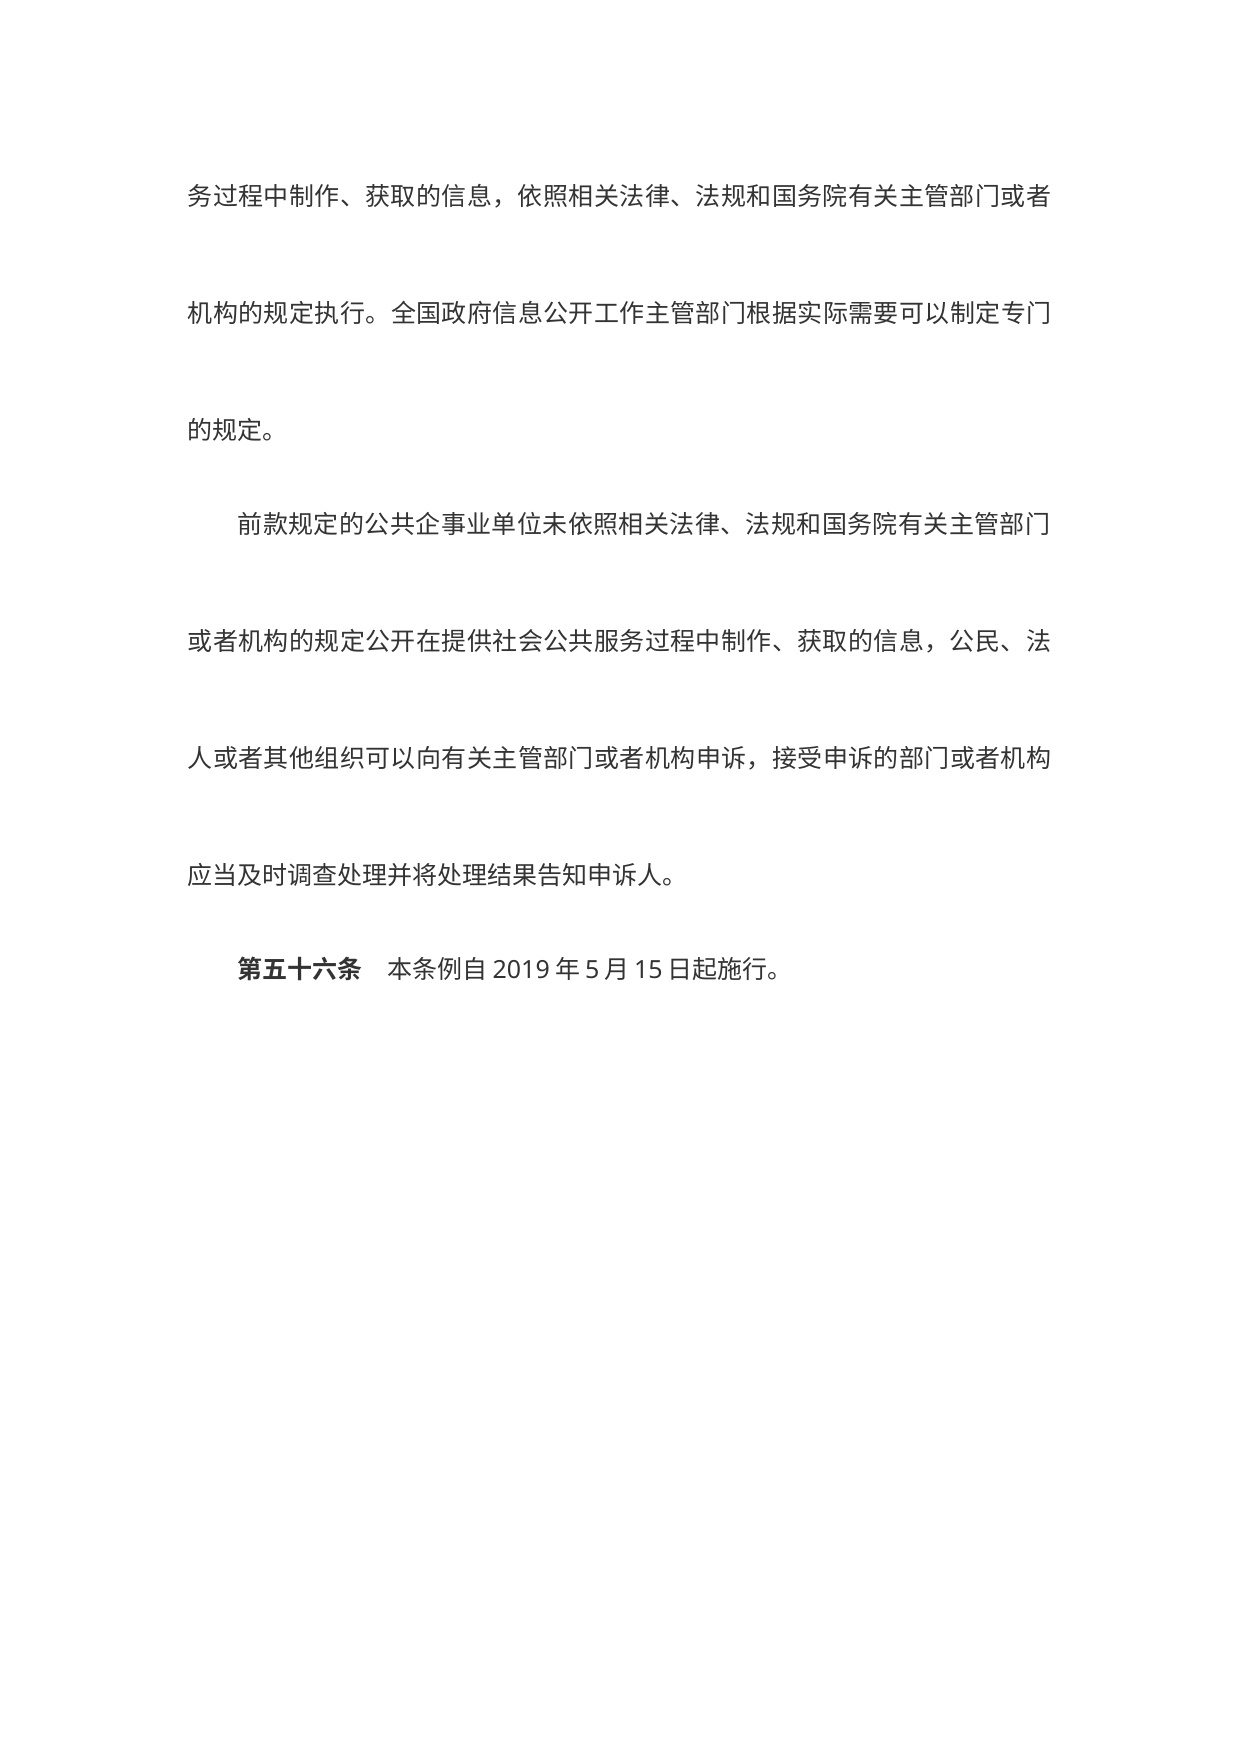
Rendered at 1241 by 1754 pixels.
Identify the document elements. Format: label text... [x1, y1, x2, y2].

text 第五十六条 本条例自2019年5月15日起施行。 [187, 935, 1053, 1000]
text 前款规定的公共企事业单位未依照相关法律、法规和国务院有关主管部门或者机构的规定公开在提供社会公共服务过程中制作、获取的信息，公民、法人或者其他组织可以向有关主管部门或者机构申诉，接受申诉的部门或者机构应当及时调查处理并将处理结果告知申诉人。 [187, 490, 1053, 906]
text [187, 162, 1053, 461]
